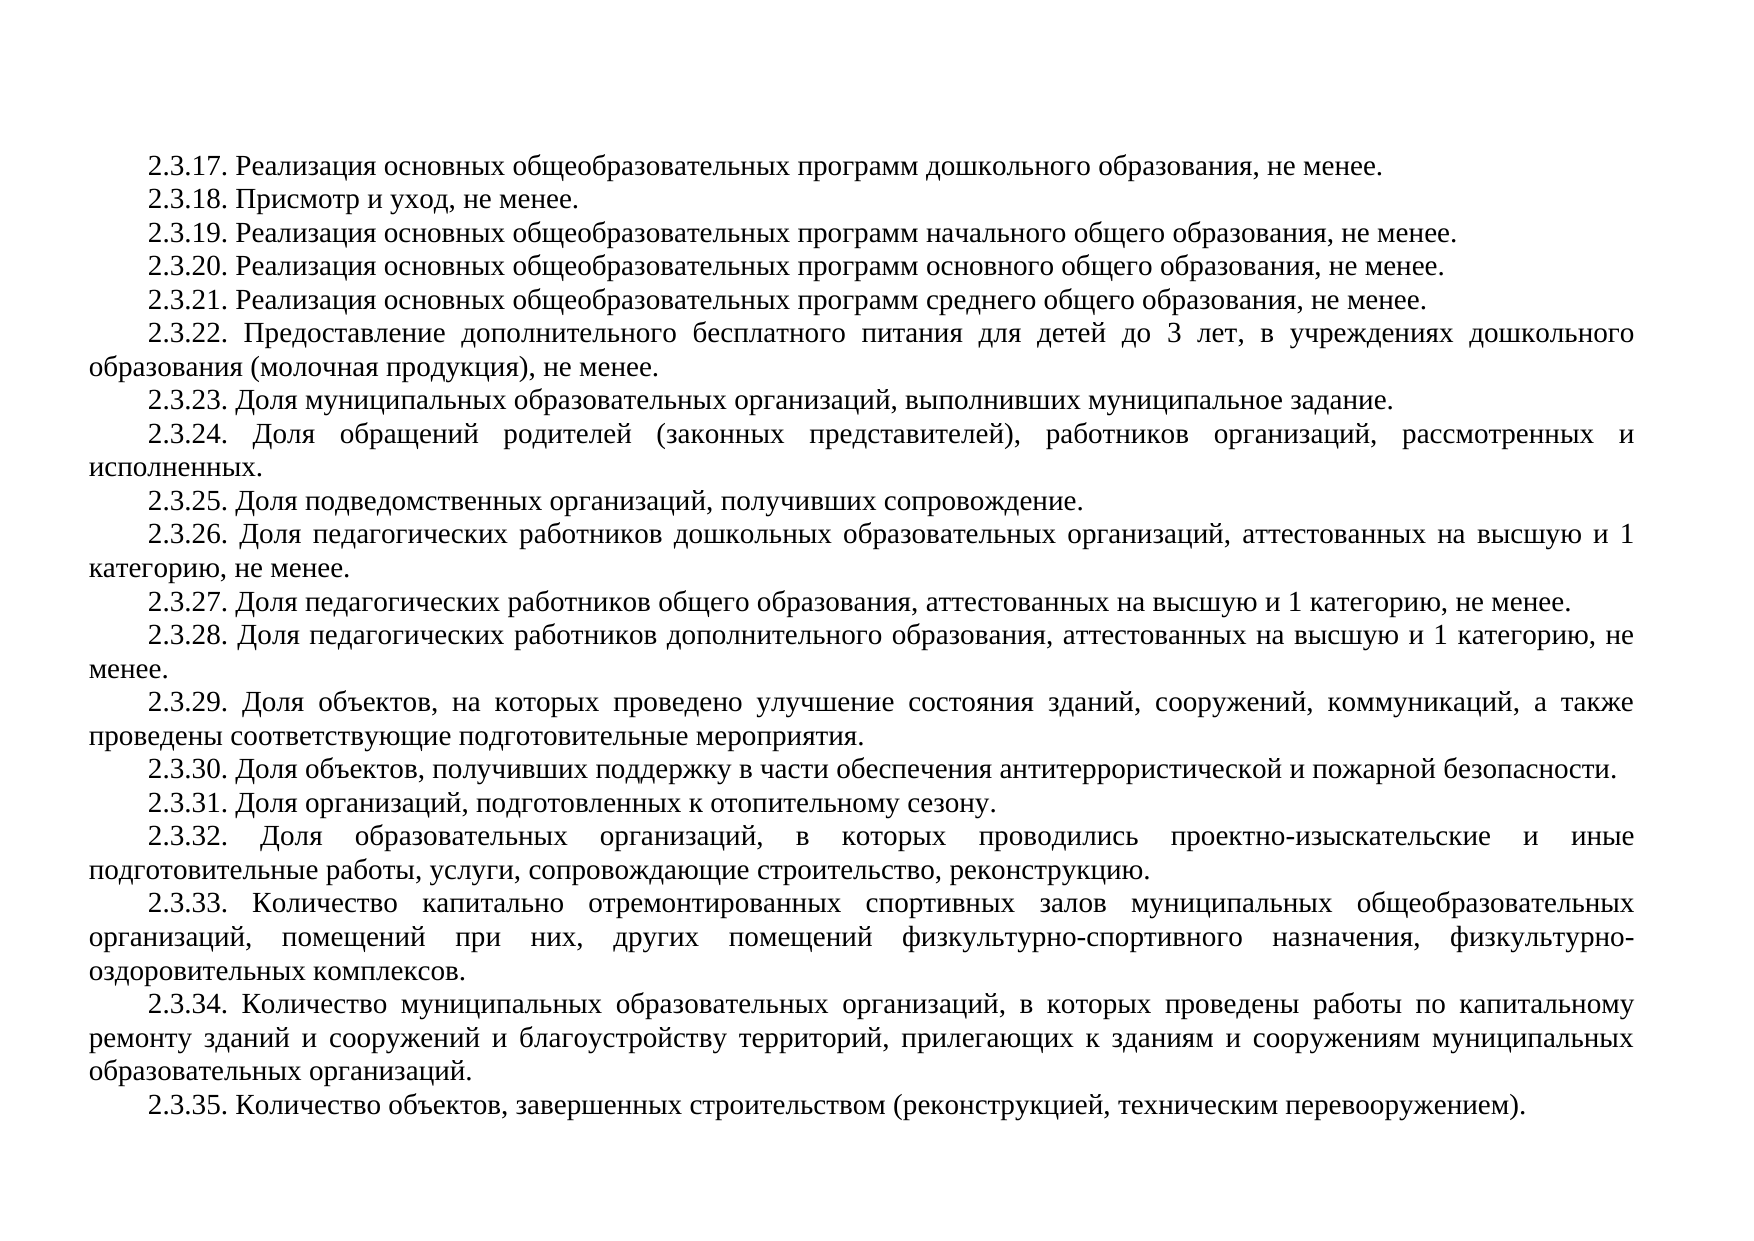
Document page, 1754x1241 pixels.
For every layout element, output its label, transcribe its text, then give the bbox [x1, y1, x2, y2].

text 2.3.29. Доля объектов, на которых проведено улучшение состояния зданий, сооружений, коммуникаций, а также проведены соответствующие подготовительные мероприятия. [88, 684, 1636, 751]
text 2.3.21. Реализация основных общеобразовательных программ среднего общего образования, не менее. [88, 282, 1636, 315]
text 2.3.35. Количество объектов, завершенных строительством (реконструкцией, техническим перевооружением). [88, 1087, 1636, 1120]
text 2.3.25. Доля подведомственных организаций, получивших сопровождение. [88, 483, 1636, 517]
text 2.3.18. Присмотр и уход, не менее. [88, 181, 1636, 215]
text 2.3.33. Количество капитально отремонтированных спортивных залов муниципальных общеобразовательных организаций, помещений при них, других помещений физкультурно-спортивного назначения, физкультурно-оздоровительных комплексов. [88, 886, 1636, 986]
text 2.3.30. Доля объектов, получивших поддержку в части обеспечения антитеррористической и пожарной безопасности. [88, 751, 1636, 785]
text 2.3.31. Доля организаций, подготовленных к отопительному сезону. [88, 785, 1636, 818]
text 2.3.17. Реализация основных общеобразовательных программ дошкольного образования, не менее. [88, 148, 1636, 181]
text 2.3.24. Доля обращений родителей (законных представителей), работников организаций, рассмотренных и исполненных. [88, 416, 1636, 483]
text 2.3.23. Доля муниципальных образовательных организаций, выполнивших муниципальное задание. [88, 382, 1636, 416]
text 2.3.26. Доля педагогических работников дошкольных образовательных организаций, аттестованных на высшую и 1 категорию, не менее. [88, 517, 1636, 584]
text 2.3.27. Доля педагогических работников общего образования, аттестованных на высшую и 1 категорию, не менее. [88, 584, 1636, 617]
text 2.3.19. Реализация основных общеобразовательных программ начального общего образования, не менее. [88, 215, 1636, 248]
text 2.3.22. Предоставление дополнительного бесплатного питания для детей до 3 лет, в учреждениях дошкольного образования (молочная продукция), не менее. [88, 315, 1636, 382]
text 2.3.34. Количество муниципальных образовательных организаций, в которых проведены работы по капитальному ремонту зданий и сооружений и благоустройству территорий, прилегающих к зданиям и сооружениям муниципальных образовательных организаций. [88, 986, 1636, 1087]
text 2.3.32. Доля образовательных организаций, в которых проводились проектно-изыскательские и иные подготовительные работы, услуги, сопровождающие строительство, реконструкцию. [88, 818, 1636, 886]
text 2.3.20. Реализация основных общеобразовательных программ основного общего образования, не менее. [88, 248, 1636, 282]
text 2.3.28. Доля педагогических работников дополнительного образования, аттестованных на высшую и 1 категорию, не менее. [88, 617, 1636, 684]
